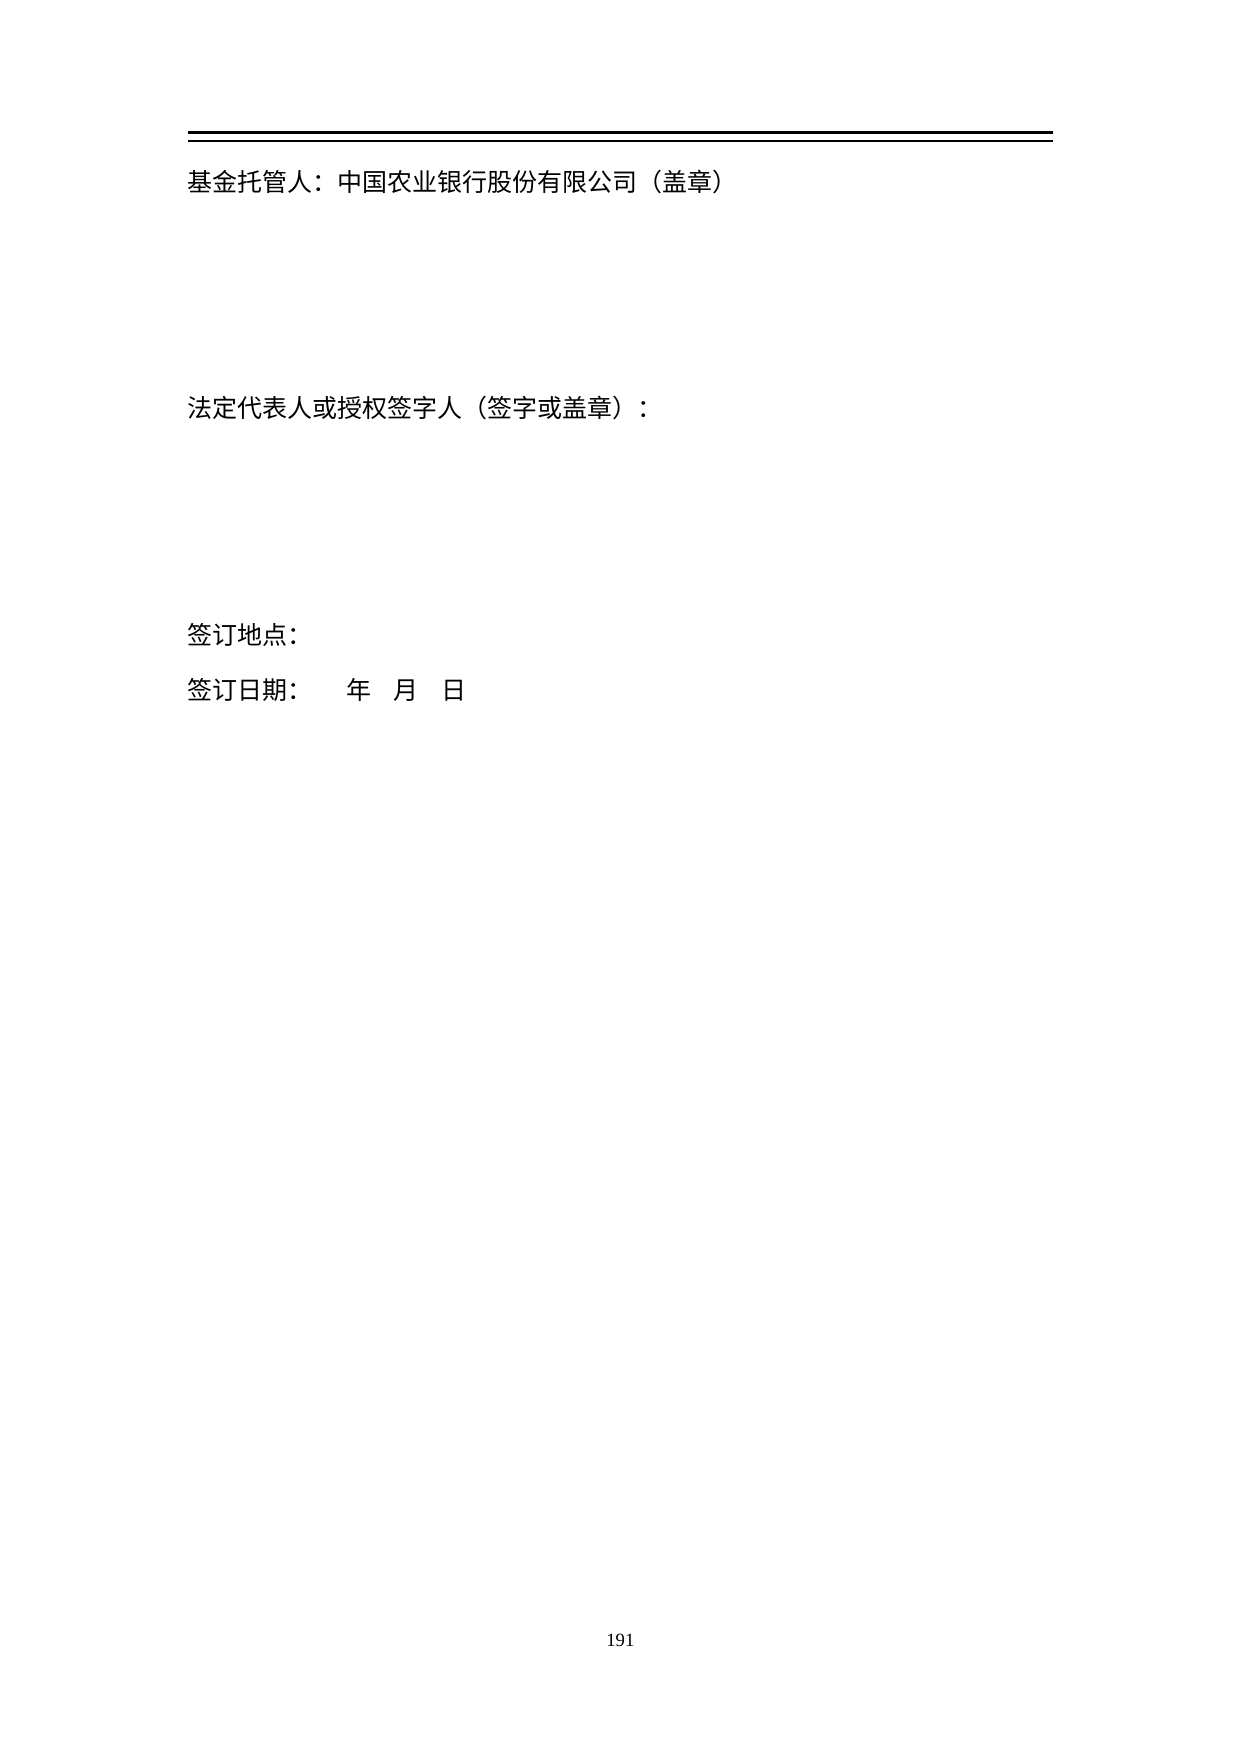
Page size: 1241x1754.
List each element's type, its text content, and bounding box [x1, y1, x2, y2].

text 签订地点： [187, 616, 1053, 652]
text 签订日期： 年 月 日 [187, 670, 1053, 706]
text 基金托管人：中国农业银行股份有限公司（盖章） [187, 162, 1053, 198]
text 法定代表人或授权签字人（签字或盖章）： [187, 389, 1053, 425]
